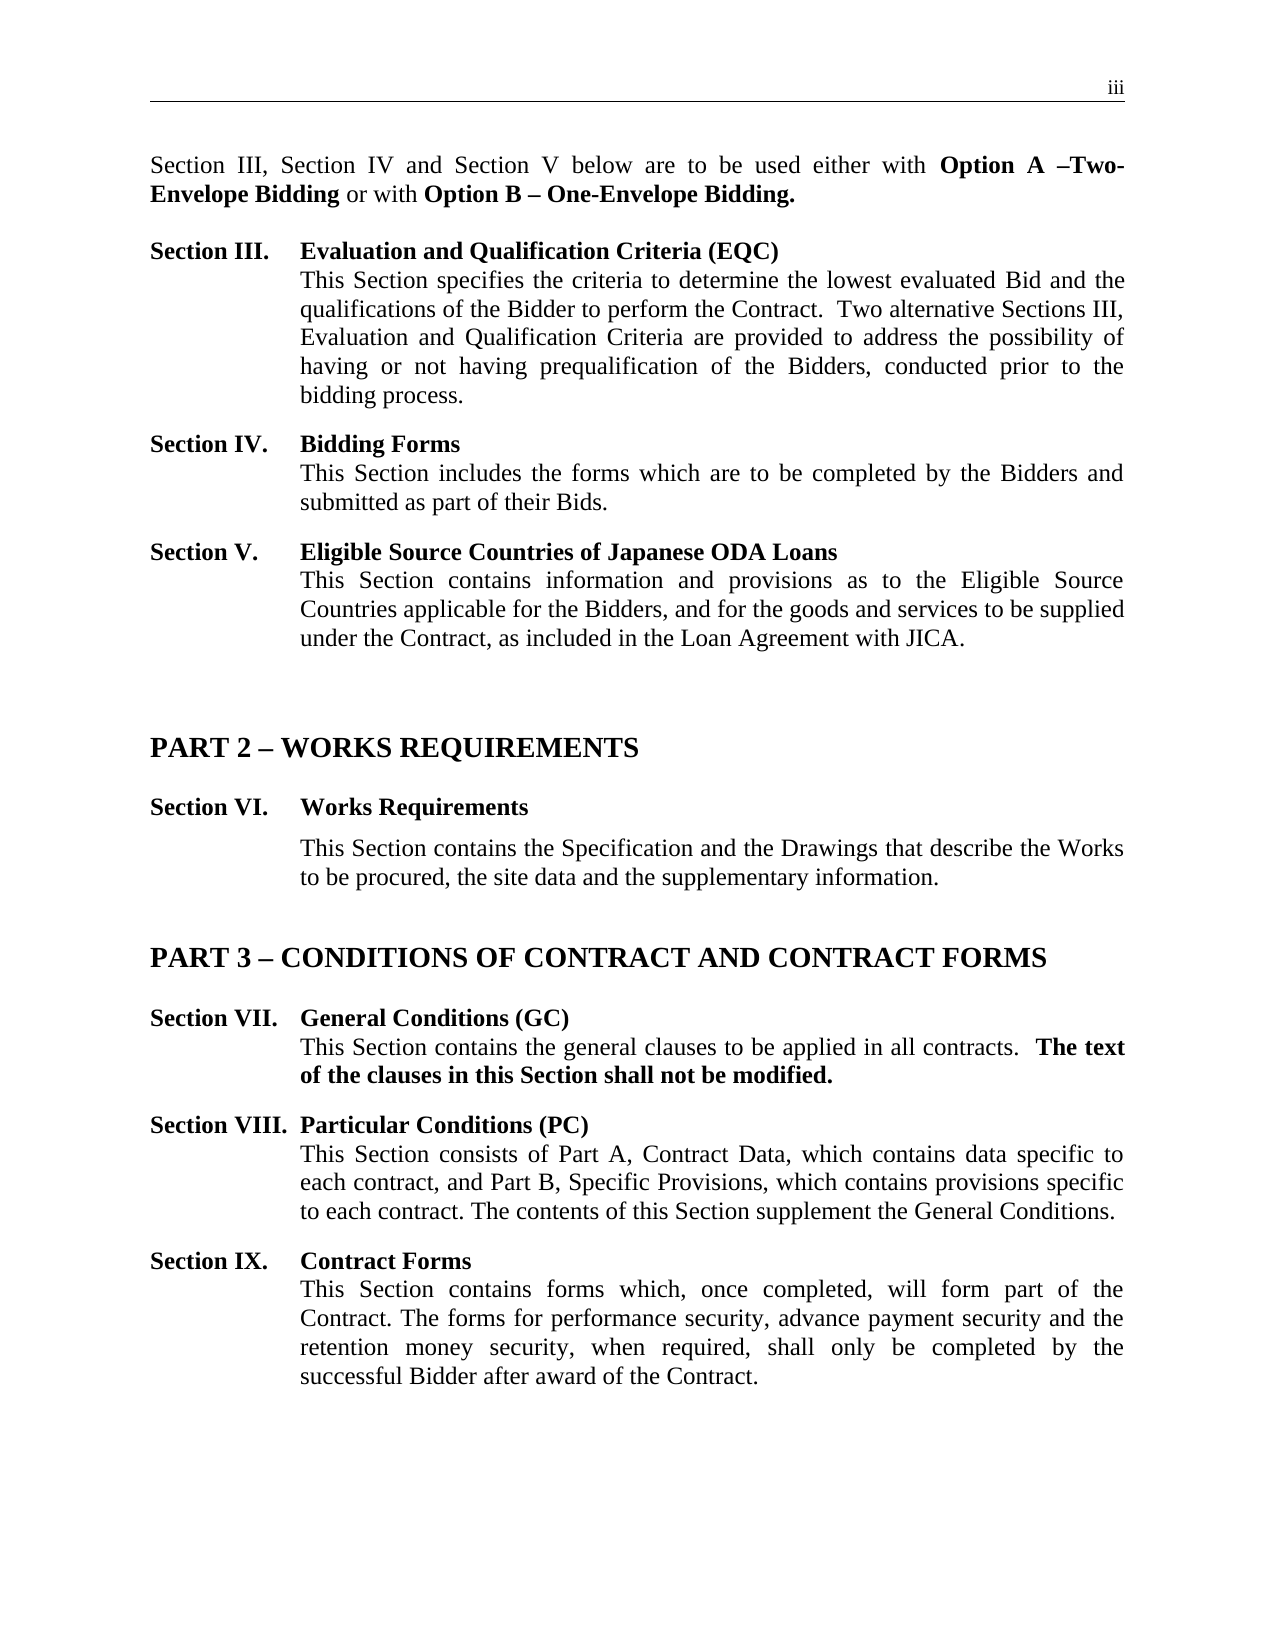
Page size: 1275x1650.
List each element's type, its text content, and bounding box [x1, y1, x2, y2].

text Section IV. Bidding Forms [150, 429, 1125, 458]
text This Section specifies the criteria to determine the lowest evaluated Bid and the qualifications of the Bidder to perform the Contract. Two alternative Sections III, Evaluation and Qualification Criteria are provided to address the possibility of having or not having prequalification of the Bidders, conducted prior to the bidding process. [150, 265, 1125, 409]
text Section VII. General Conditions (GC) [150, 1003, 1125, 1032]
list This Section contains forms which, once completed, will form part of the Contract. The forms for performance security, advance payment security and the retention money security, when required, shall only be completed by the successful Bidder after award of the Contract. [300, 1274, 1125, 1389]
text Section V. Eligible Source Countries of Japanese ODA Loans [150, 537, 1125, 565]
list This Section consists of Part A, Contract Data, which contains data specific to each contract, and Part B, Specific Provisions, which contains provisions specific to each contract. The contents of this Section supplement the General Conditions. [300, 1139, 1125, 1225]
text PART 2 – WORKS REQUIREMENTS [150, 730, 1125, 763]
list This Section contains information and provisions as to the Eligible Source Countries applicable for the Bidders, and for the goods and services to be supplied under the Contract, as included in the Loan Agreement with JICA. [300, 565, 1125, 652]
list This Section contains the Specification and the Drawings that describe the Works to be procured, the site data and the supplementary information. [300, 833, 1125, 891]
text Section III. Evaluation and Qualification Criteria (EQC) [150, 236, 1125, 265]
list Section VI. Works Requirements [150, 792, 1125, 821]
text Section III, Section IV and Section V below are to be used either with Option A –Two-Envelope Bidding or with Option B – One-Envelope Bidding. [150, 150, 1125, 207]
list This Section includes the forms which are to be completed by the Bidders and submitted as part of their Bids. [300, 458, 1125, 516]
text Section IX. Contract Forms [150, 1246, 1125, 1274]
text PART 3 – CONDITIONS OF CONTRACT AND CONTRACT FORMS [150, 941, 1125, 974]
list This Section contains the general clauses to be applied in all contracts. The text of the clauses in this Section shall not be modified. [300, 1032, 1125, 1089]
text Section VIII. Particular Conditions (PC) [150, 1110, 1125, 1139]
